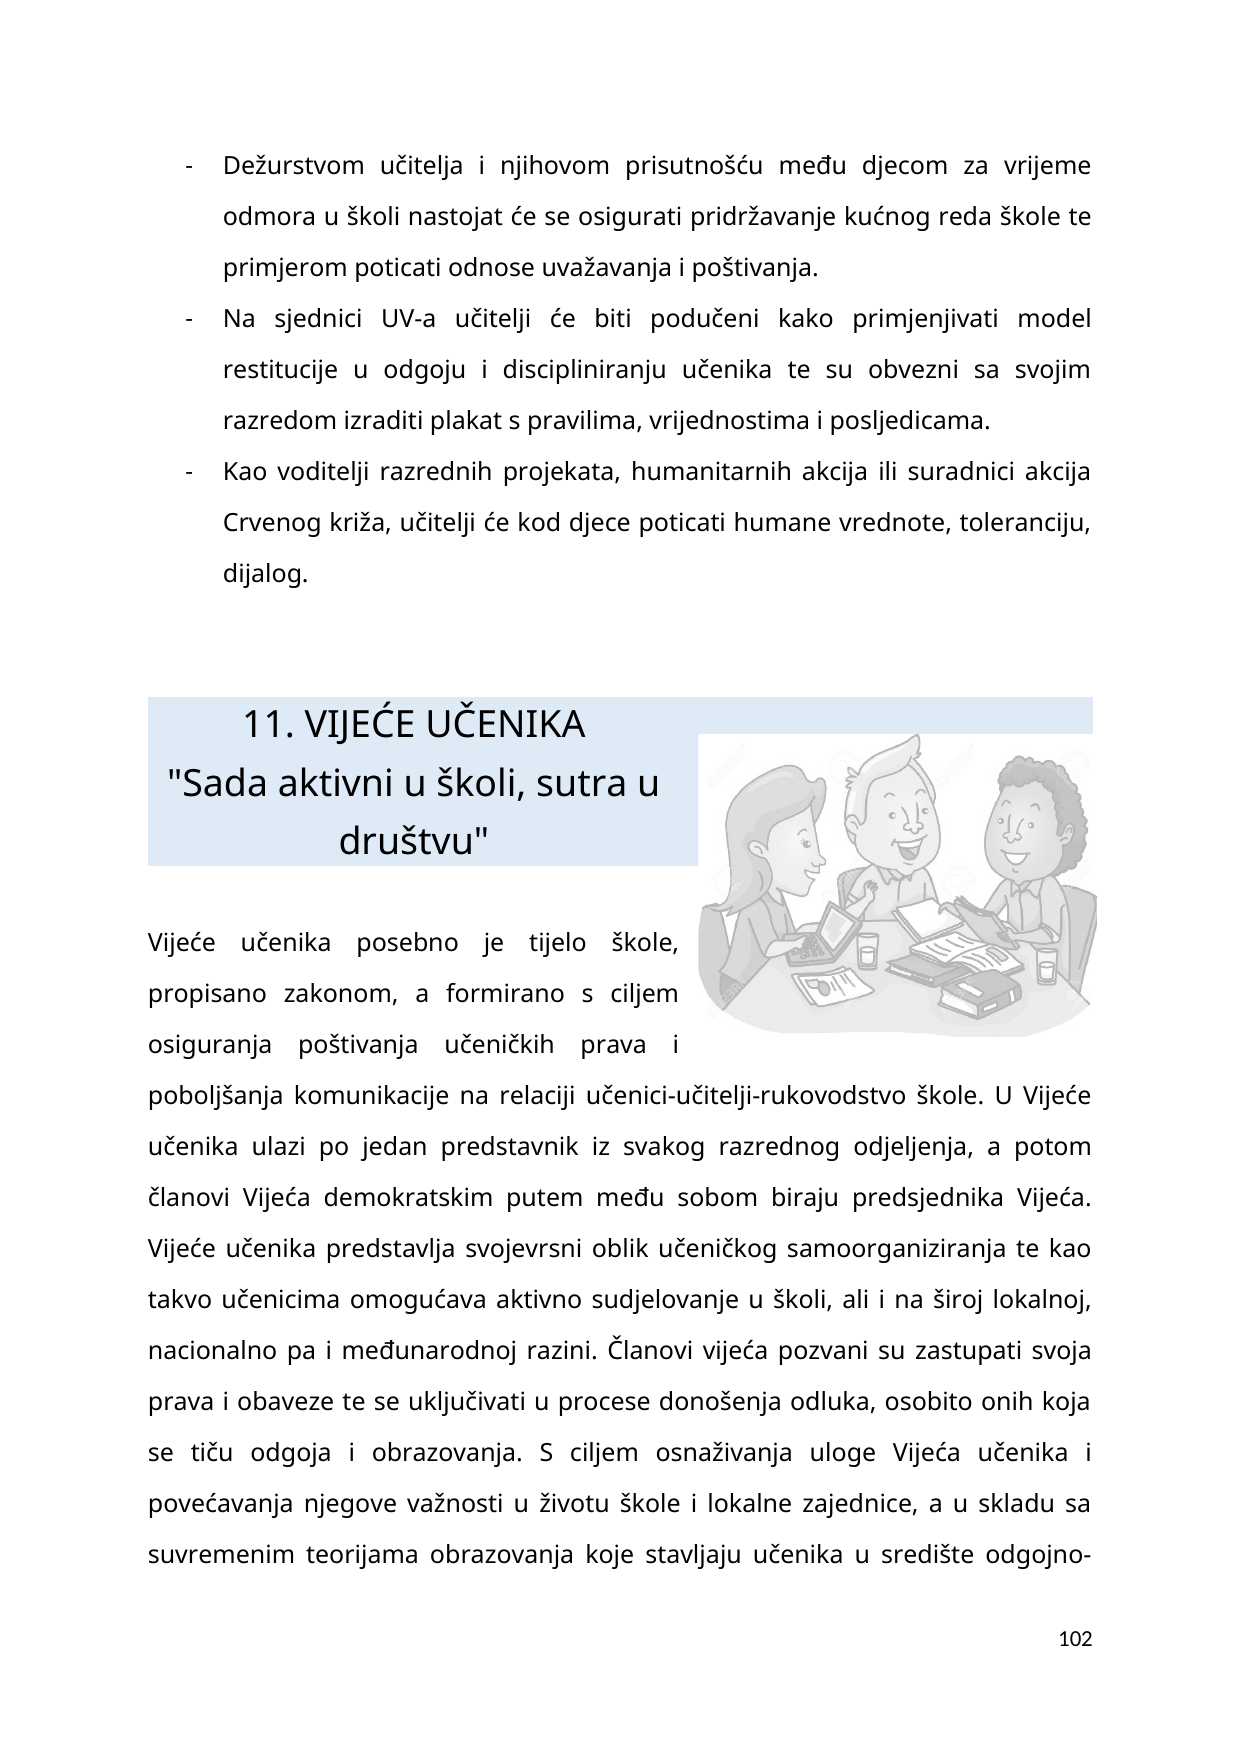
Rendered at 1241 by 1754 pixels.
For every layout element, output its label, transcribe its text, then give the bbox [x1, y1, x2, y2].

list Na sjednici UV-a učitelji će biti podučeni kako primjenjivati model restitucije u odgoju i discipliniranju učenika te su obvezni sa svojim razredom izraditi plakat s pravilima, vrijednostima i posljedicama. [185, 301, 1093, 437]
text "Sada aktivni u školi, sutra u društvu" [148, 756, 696, 866]
list Dežurstvom učitelja i njihovom prisutnošću među djecom za vrijeme odmora u školi nastojat će se osigurati pridržavanje kućnog reda škole te primjerom poticati odnose uvažavanja i poštivanja. [185, 148, 1093, 284]
list Kao voditelji razrednih projekata, humanitarnih akcija ili suradnici akcija Crvenog križa, učitelji će kod djece poticati humane vrednote, toleranciju, dijalog. [185, 454, 1093, 590]
text 11. VIJEĆE UČENIKA [148, 697, 1093, 748]
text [148, 924, 1093, 1571]
